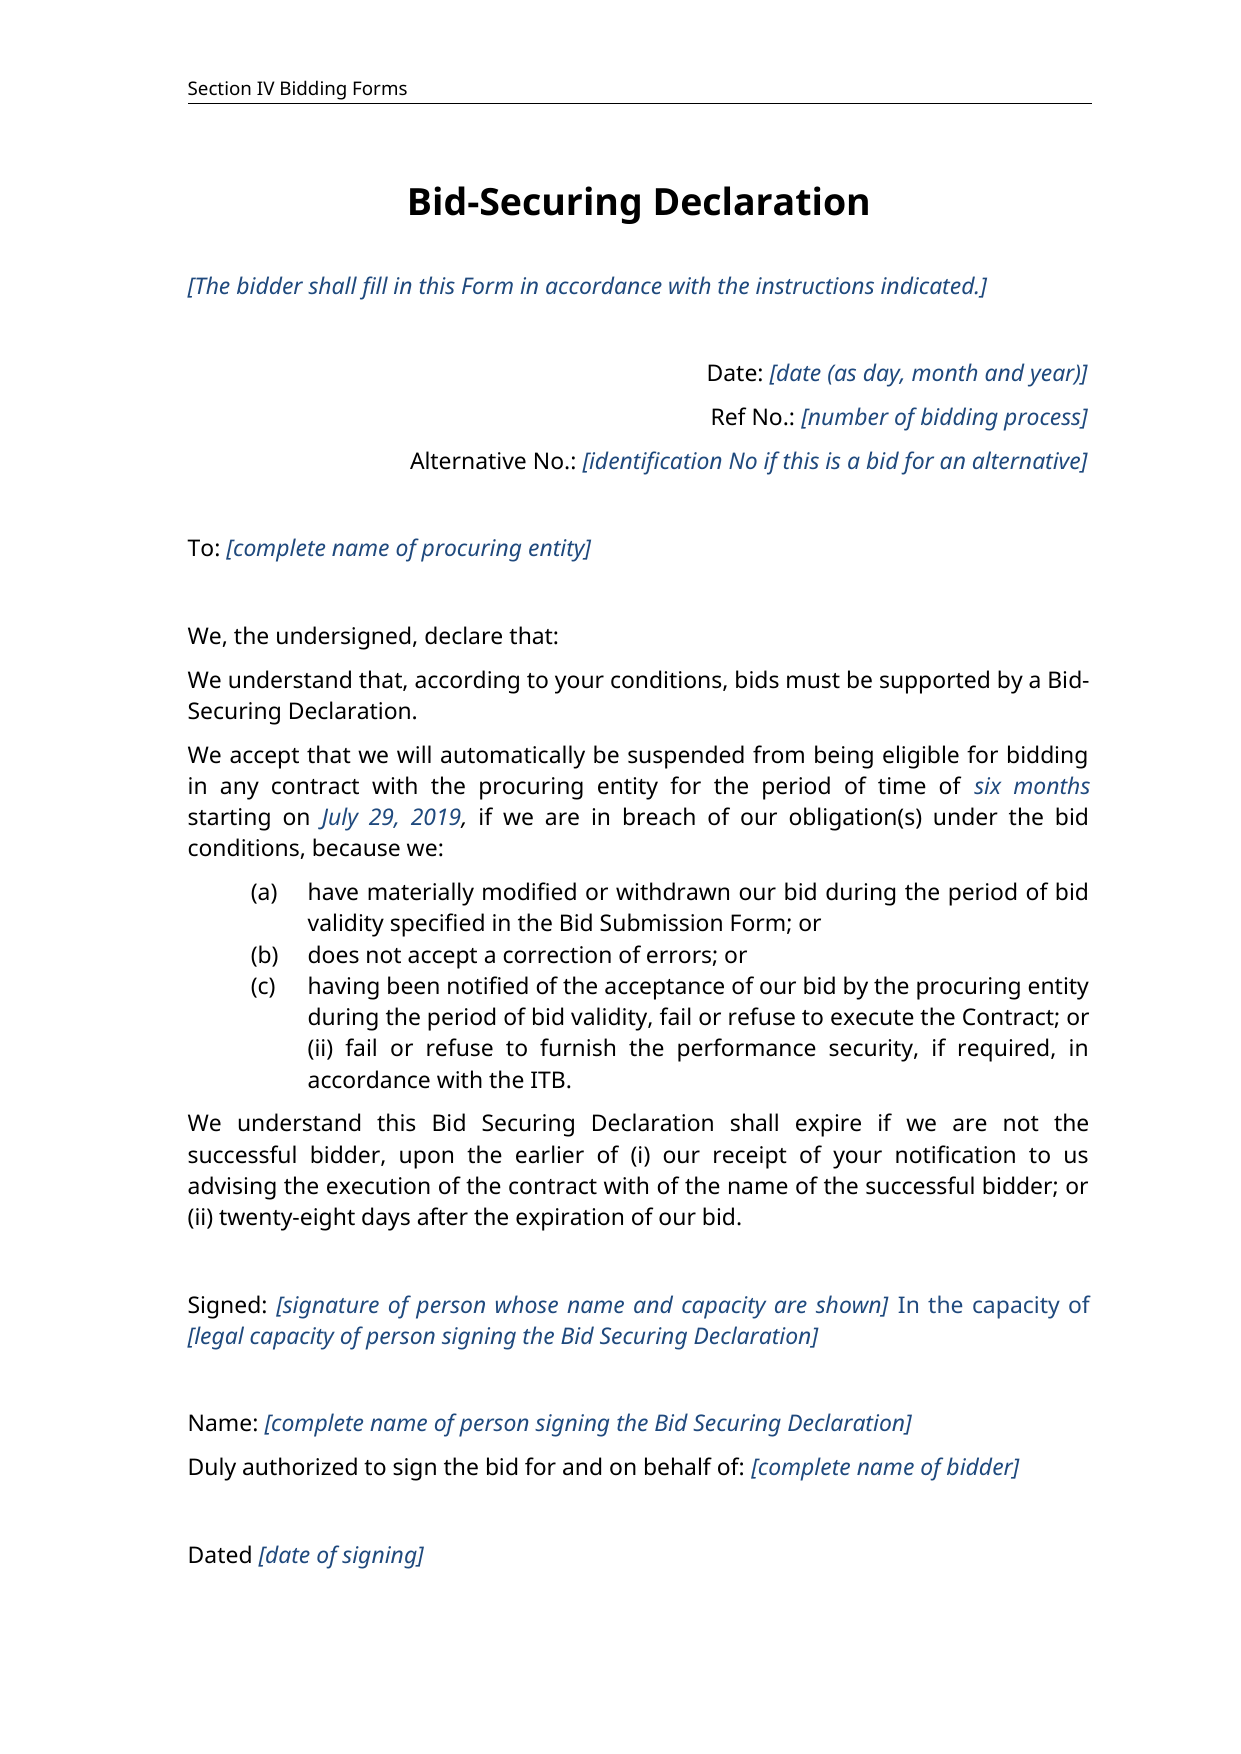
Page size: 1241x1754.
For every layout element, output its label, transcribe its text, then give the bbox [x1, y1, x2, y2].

list having been notified of the acceptance of our bid by the procuring entity during the period of bid validity, fail or refuse to execute the Contract; or (ii) fail or refuse to furnish the performance security, if required, in accordance with the ITB. [251, 970, 1090, 1095]
text Date: [date (as day, month and year)] [187, 357, 1090, 388]
text We understand that, according to your conditions, bids must be supported by a Bid-Securing Declaration. [187, 663, 1090, 726]
list does not accept a correction of errors; or [251, 938, 1090, 970]
text Ref No.: [number of bidding process] [187, 401, 1090, 432]
list have materially modified or withdrawn our bid during the period of bid validity specified in the Bid Submission Form; or [251, 876, 1090, 938]
text Signed: [signature of person whose name and capacity are shown] In the capacity of [legal capacity of person signing the Bid Securing Declaration] [187, 1288, 1090, 1351]
text Duly authorized to sign the bid for and on behalf of: [complete name of bidder] [187, 1451, 1090, 1482]
text Alternative No.: [identification No if this is a bid for an alternative] [187, 445, 1090, 476]
text To: [complete name of procuring entity] [187, 532, 1090, 563]
text We understand this Bid Securing Declaration shall expire if we are not the successful bidder, upon the earlier of (i) our receipt of your notification to us advising the execution of the contract with of the name of the successful bidder; or (ii) twenty-eight days after the expiration of our bid. [187, 1107, 1090, 1232]
text Dated [date of signing] [187, 1538, 1090, 1570]
text We, the undersigned, declare that: [187, 620, 1090, 651]
text Bid-Securing Declaration [187, 175, 1090, 226]
text Name: [complete name of person signing the Bid Securing Declaration] [187, 1407, 1090, 1438]
text [The bidder shall fill in this Form in accordance with the instructions indicated.] [187, 270, 1090, 301]
text We accept that we will automatically be suspended from being eligible for bidding in any contract with the procuring entity for the period of time of six months starting on July 29, 2019, if we are in breach of our obligation(s) under the bid conditions, because we: [187, 738, 1090, 863]
